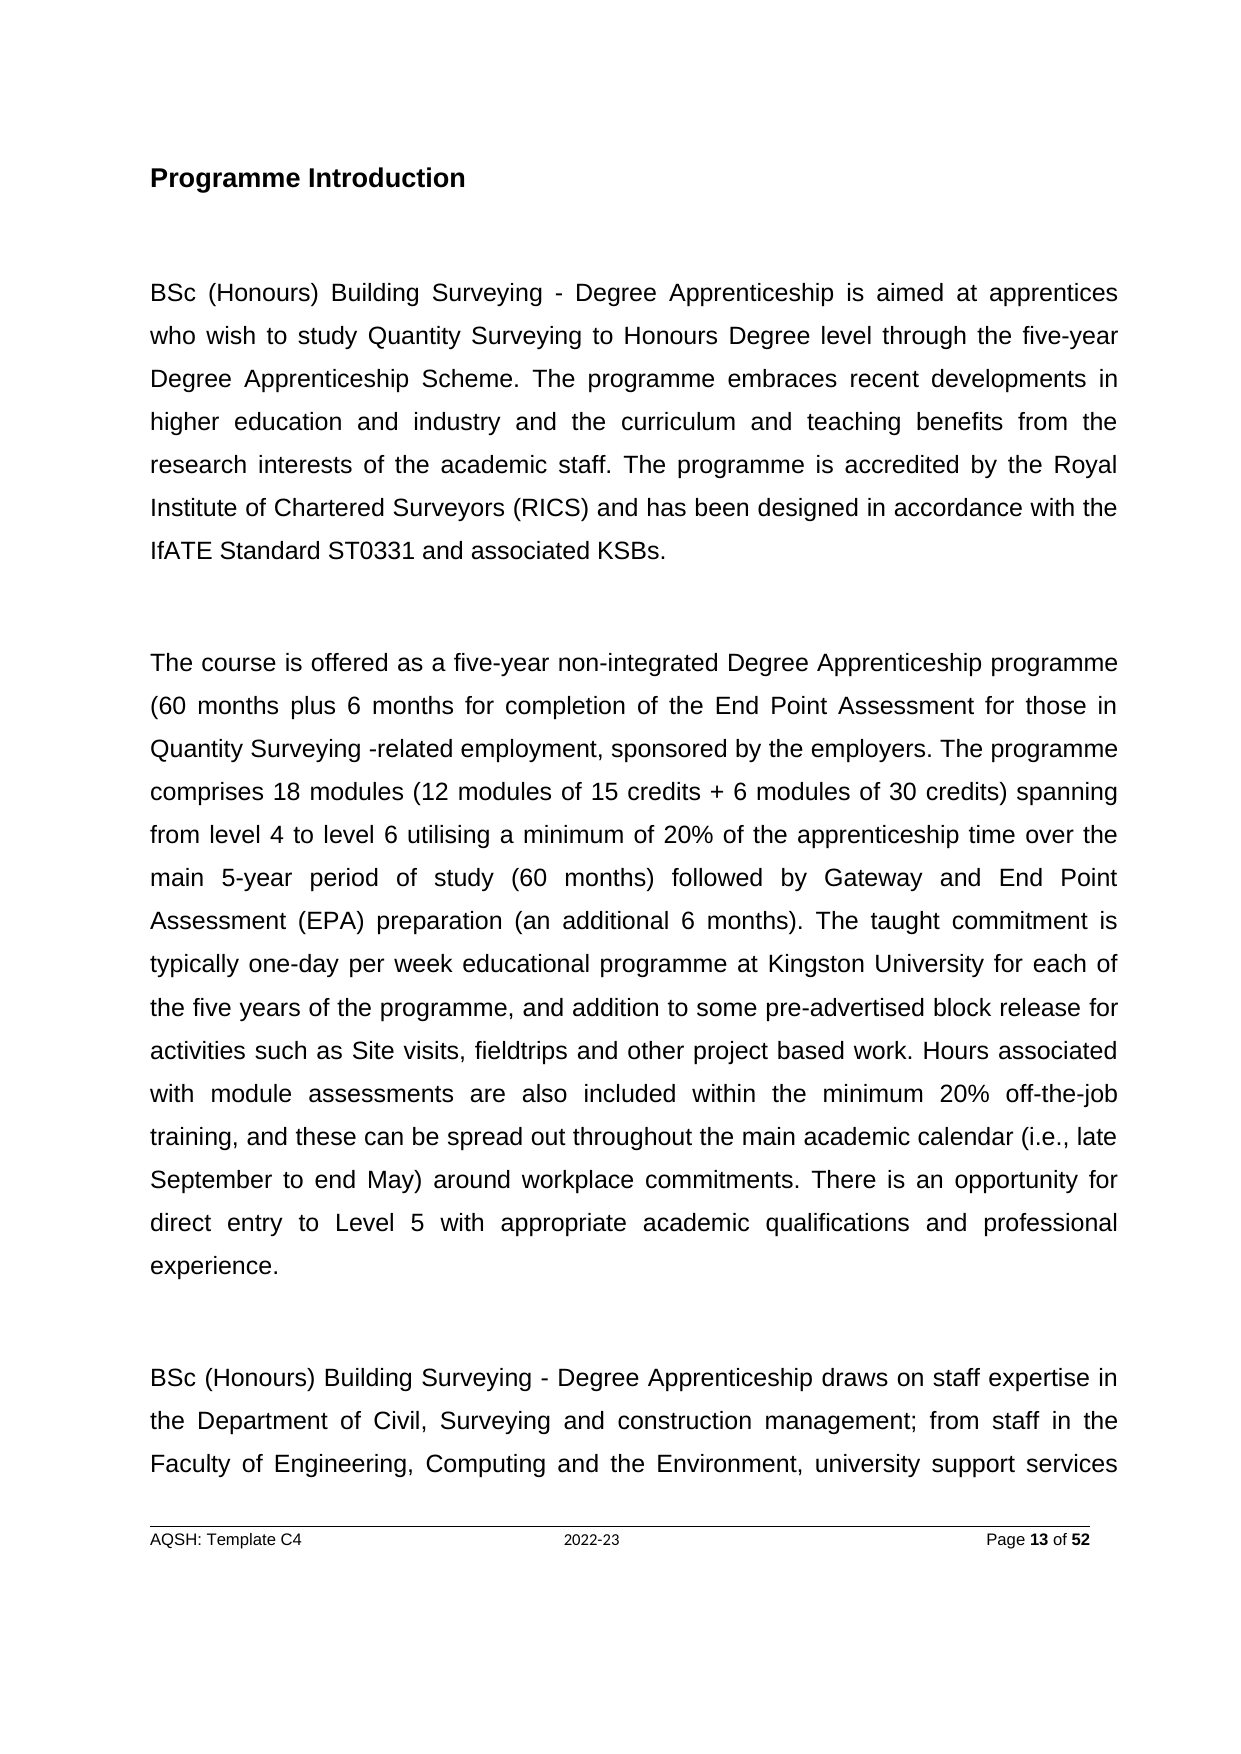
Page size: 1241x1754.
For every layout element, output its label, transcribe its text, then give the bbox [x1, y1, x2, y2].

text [150, 1362, 1120, 1477]
text Programme Introduction [150, 162, 1120, 194]
text BSc (Honours) Building Surveying - Degree Apprenticeship is aimed at apprentices who wish to study Quantity Surveying to Honours Degree level through the five-year Degree Apprenticeship Scheme. The programme embraces recent developments in higher education and industry and the curriculum and teaching benefits from the research interests of the academic staff. The programme is accredited by the Royal Institute of Chartered Surveyors (RICS) and has been designed in accordance with the IfATE Standard ST0331 and associated KSBs. [150, 277, 1120, 565]
text The course is offered as a five-year non-integrated Degree Apprenticeship programme (60 months plus 6 months for completion of the End Point Assessment for those in Quantity Surveying -related employment, sponsored by the employers. The programme comprises 18 modules (12 modules of 15 credits + 6 modules of 30 credits) spanning from level 4 to level 6 utilising a minimum of 20% of the apprenticeship time over the main 5-year period of study (60 months) followed by Gateway and End Point Assessment (EPA) preparation (an additional 6 months). The taught commitment is typically one-day per week educational programme at Kingston University for each of the five years of the programme, and addition to some pre-advertised block release for activities such as Site visits, fieldtrips and other project based work. Hours associated with module assessments are also included within the minimum 20% off-the-job training, and these can be spread out throughout the main academic calendar (i.e., late September to end May) around workplace commitments. There is an opportunity for direct entry to Level 5 with appropriate academic qualifications and professional experience. [150, 647, 1120, 1280]
